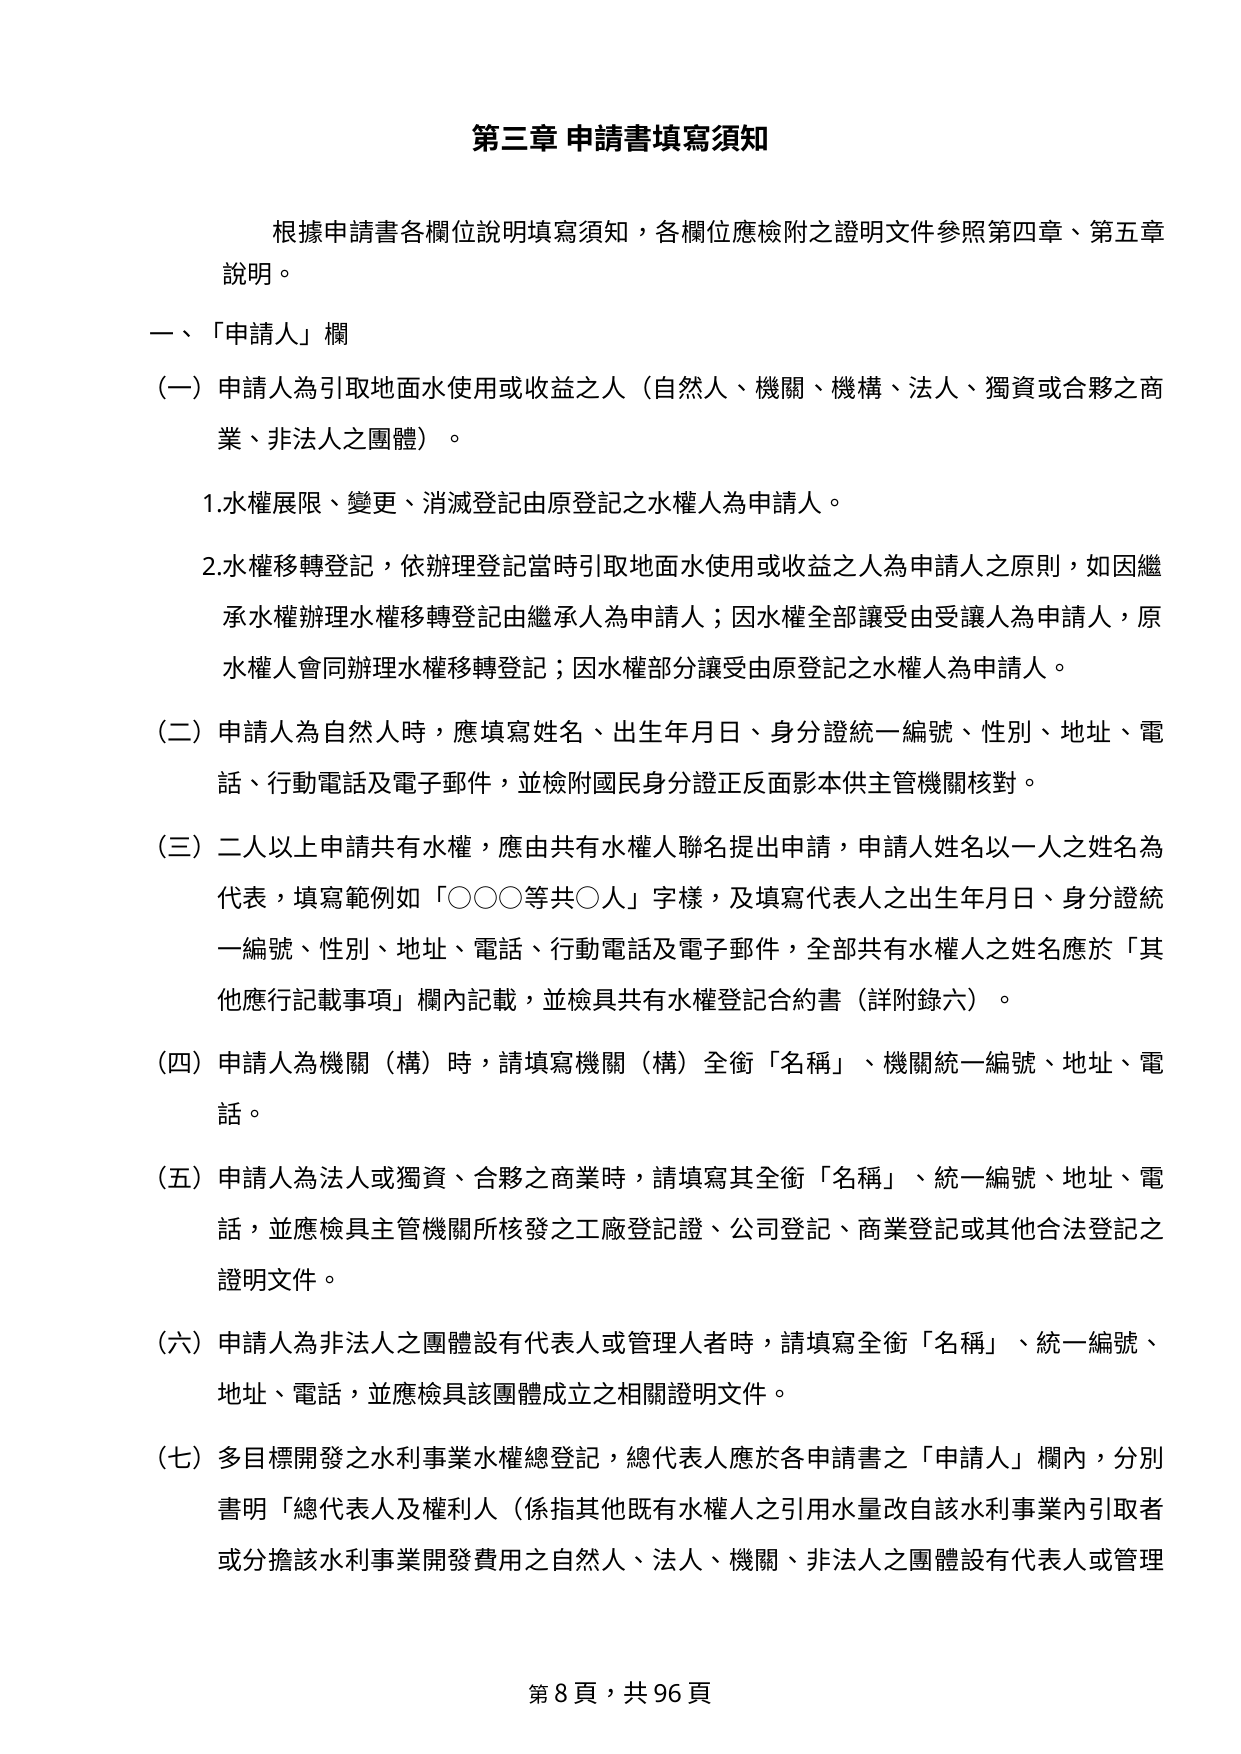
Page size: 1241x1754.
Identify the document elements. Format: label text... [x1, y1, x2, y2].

subtitle 申請人為法人或獨資、合夥之商業時，請填寫其全銜「名稱」、統一編號、地址、電話，並應檢具主管機關所核發之工廠登記證、公司登記、商業登記或其他合法登記之證明文件。 [217, 1160, 1165, 1297]
subtitle 申請人為非法人之團體設有代表人或管理人者時，請填寫全銜「名稱」、統一編號、地址、電話，並應檢具該團體成立之相關證明文件。 [217, 1326, 1165, 1411]
subtitle 申請人為引取地面水使用或收益之人（自然人、機關、機構、法人、獨資或合夥之商業、非法人之團體）。 [217, 371, 1165, 456]
subtitle 「申請人」欄 [199, 310, 1165, 352]
text 根據申請書各欄位說明填寫須知，各欄位應檢附之證明文件參照第四章、第五章說明。 [222, 208, 1165, 292]
subtitle 申請人為機關（構）時，請填寫機關（構）全銜「名稱」、機關統一編號、地址、電話。 [217, 1046, 1165, 1131]
subtitle 申請書填寫須知 [75, 116, 1165, 158]
subtitle 水權移轉登記，依辦理登記當時引取地面水使用或收益之人為申請人之原則，如因繼承水權辦理水權移轉登記由繼承人為申請人；因水權全部讓受由受讓人為申請人，原水權人會同辦理水權移轉登記；因水權部分讓受由原登記之水權人為申請人。 [223, 549, 1165, 685]
subtitle 二人以上申請共有水權，應由共有水權人聯名提出申請，申請人姓名以一人之姓名為代表，填寫範例如「○○○等共○人」字樣，及填寫代表人之出生年月日、身分證統一編號、性別、地址、電話、行動電話及電子郵件，全部共有水權人之姓名應於「其他應行記載事項」欄內記載，並檢具共有水權登記合約書（詳附錄六）。 [217, 829, 1165, 1016]
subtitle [217, 1441, 1165, 1577]
subtitle 水權展限、變更、消滅登記由原登記之水權人為申請人。 [223, 485, 1165, 519]
subtitle 申請人為自然人時，應填寫姓名、出生年月日、身分證統一編號、性別、地址、電話、行動電話及電子郵件，並檢附國民身分證正反面影本供主管機關核對。 [217, 714, 1165, 800]
